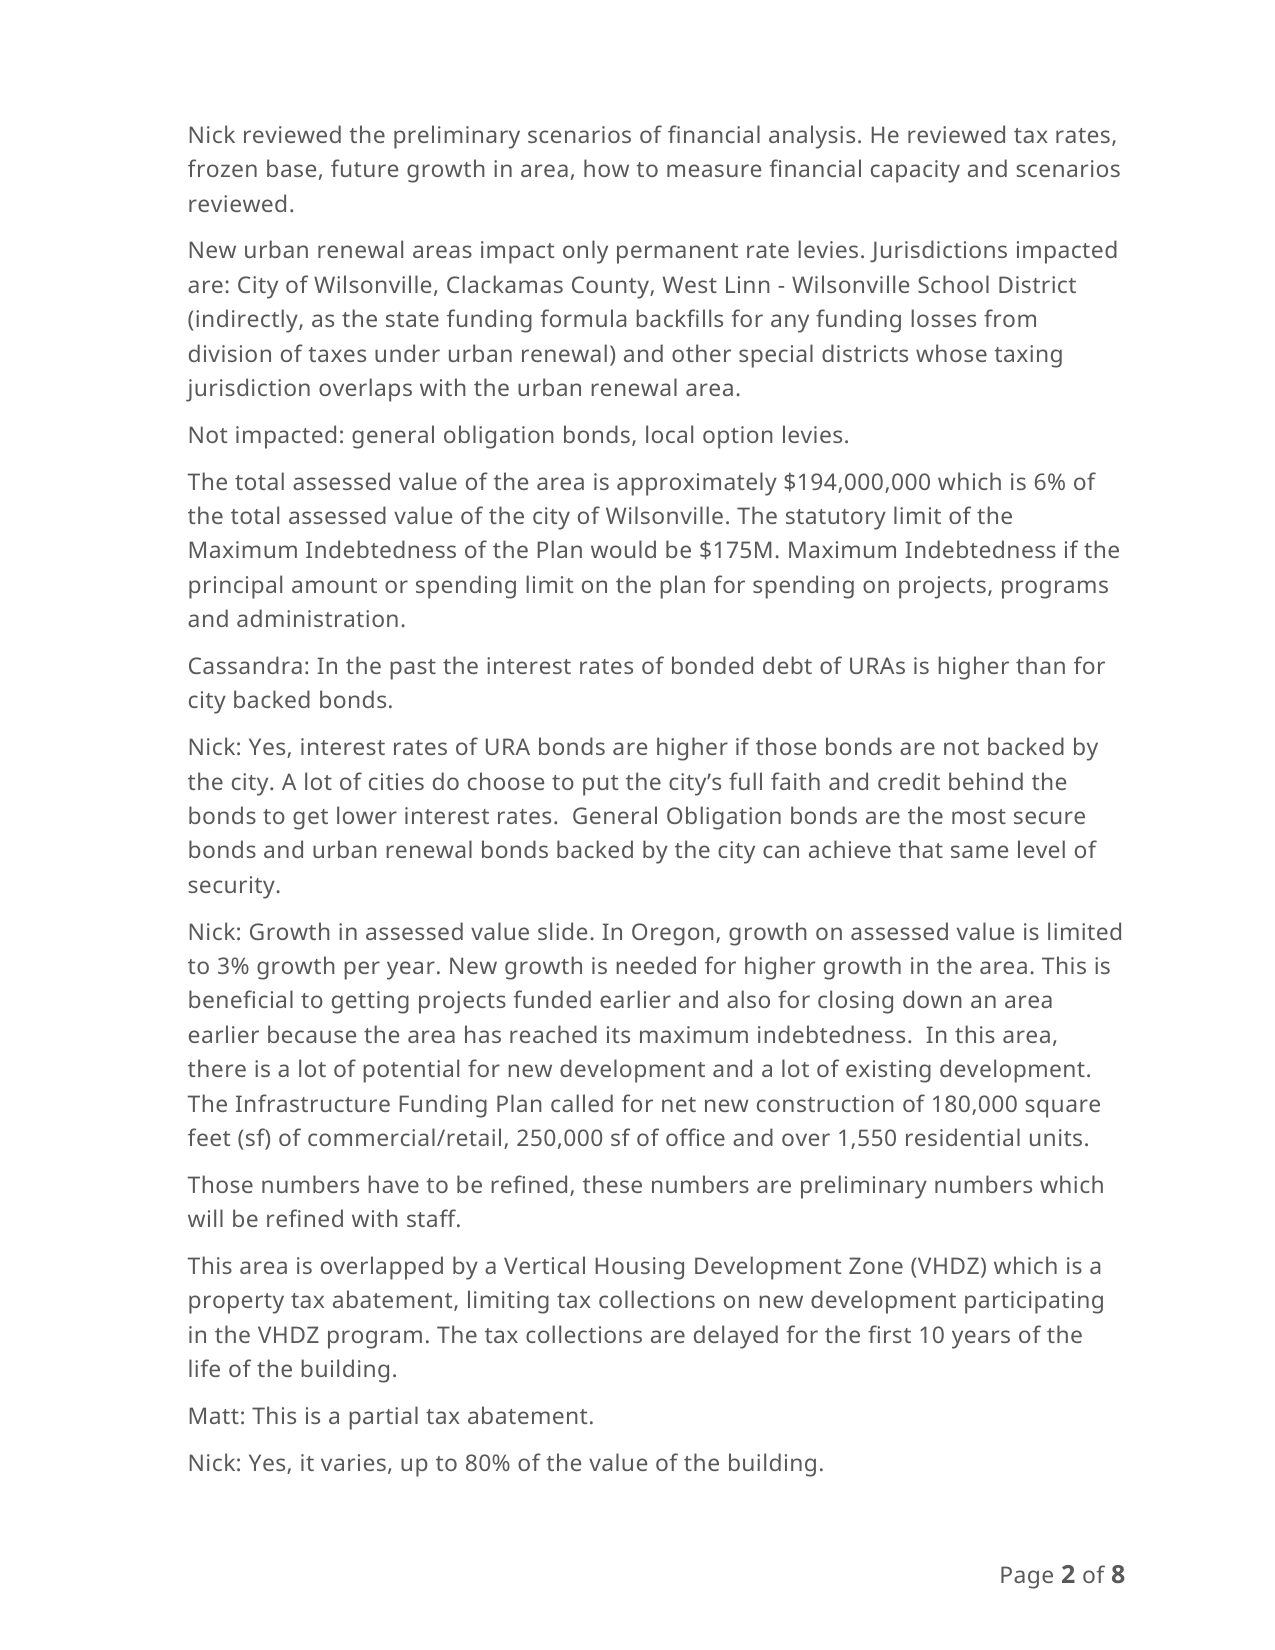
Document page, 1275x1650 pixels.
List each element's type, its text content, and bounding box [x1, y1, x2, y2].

text The total assessed value of the area is approximately $194,000,000 which is 6% of the total assessed value of the city of Wilsonville. The statutory limit of the Maximum Indebtedness of the Plan would be $175M. Maximum Indebtedness if the principal amount or spending limit on the plan for spending on projects, programs and administration. [187, 466, 1125, 634]
text Matt: This is a partial tax abatement. [187, 1400, 1125, 1431]
text Not impacted: general obligation bonds, local option levies. [187, 419, 1125, 450]
text Those numbers have to be refined, these numbers are preliminary numbers which will be refined with staff. [187, 1169, 1125, 1234]
text Nick: Yes, interest rates of URA bonds are higher if those bonds are not backed by the city. A lot of cities do choose to put the city’s full faith and credit behind the bonds to get lower interest rates. General Obligation bonds are the most secure bonds and urban renewal bonds backed by the city can achieve that same level of security. [187, 731, 1125, 900]
text Nick reviewed the preliminary scenarios of financial analysis. He reviewed tax rates, frozen base, future growth in area, how to measure financial capacity and scenarios reviewed. [187, 119, 1125, 219]
text Cassandra: In the past the interest rates of bonded debt of URAs is higher than for city backed bonds. [187, 650, 1125, 716]
text This area is overlapped by a Vertical Housing Development Zone (VHDZ) which is a property tax abatement, limiting tax collections on new development participating in the VHDZ program. The tax collections are delayed for the first 10 years of the life of the building. [187, 1250, 1125, 1384]
text New urban renewal areas impact only permanent rate levies. Jurisdictions impacted are: City of Wilsonville, Clackamas County, West Linn - Wilsonville School District (indirectly, as the state funding formula backfills for any funding losses from division of taxes under urban renewal) and other special districts whose taxing jurisdiction overlaps with the urban renewal area. [187, 234, 1125, 403]
text Nick: Yes, it varies, up to 80% of the value of the building. [187, 1447, 1125, 1478]
text Nick: Growth in assessed value slide. In Oregon, growth on assessed value is limited to 3% growth per year. New growth is needed for higher growth in the area. This is beneficial to getting projects funded earlier and also for closing down an area earlier because the area has reached its maximum indebtedness. In this area, there is a lot of potential for new development and a lot of existing development. The Infrastructure Funding Plan called for net new construction of 180,000 square feet (sf) of commercial/retail, 250,000 sf of office and over 1,550 residential units. [187, 916, 1125, 1153]
